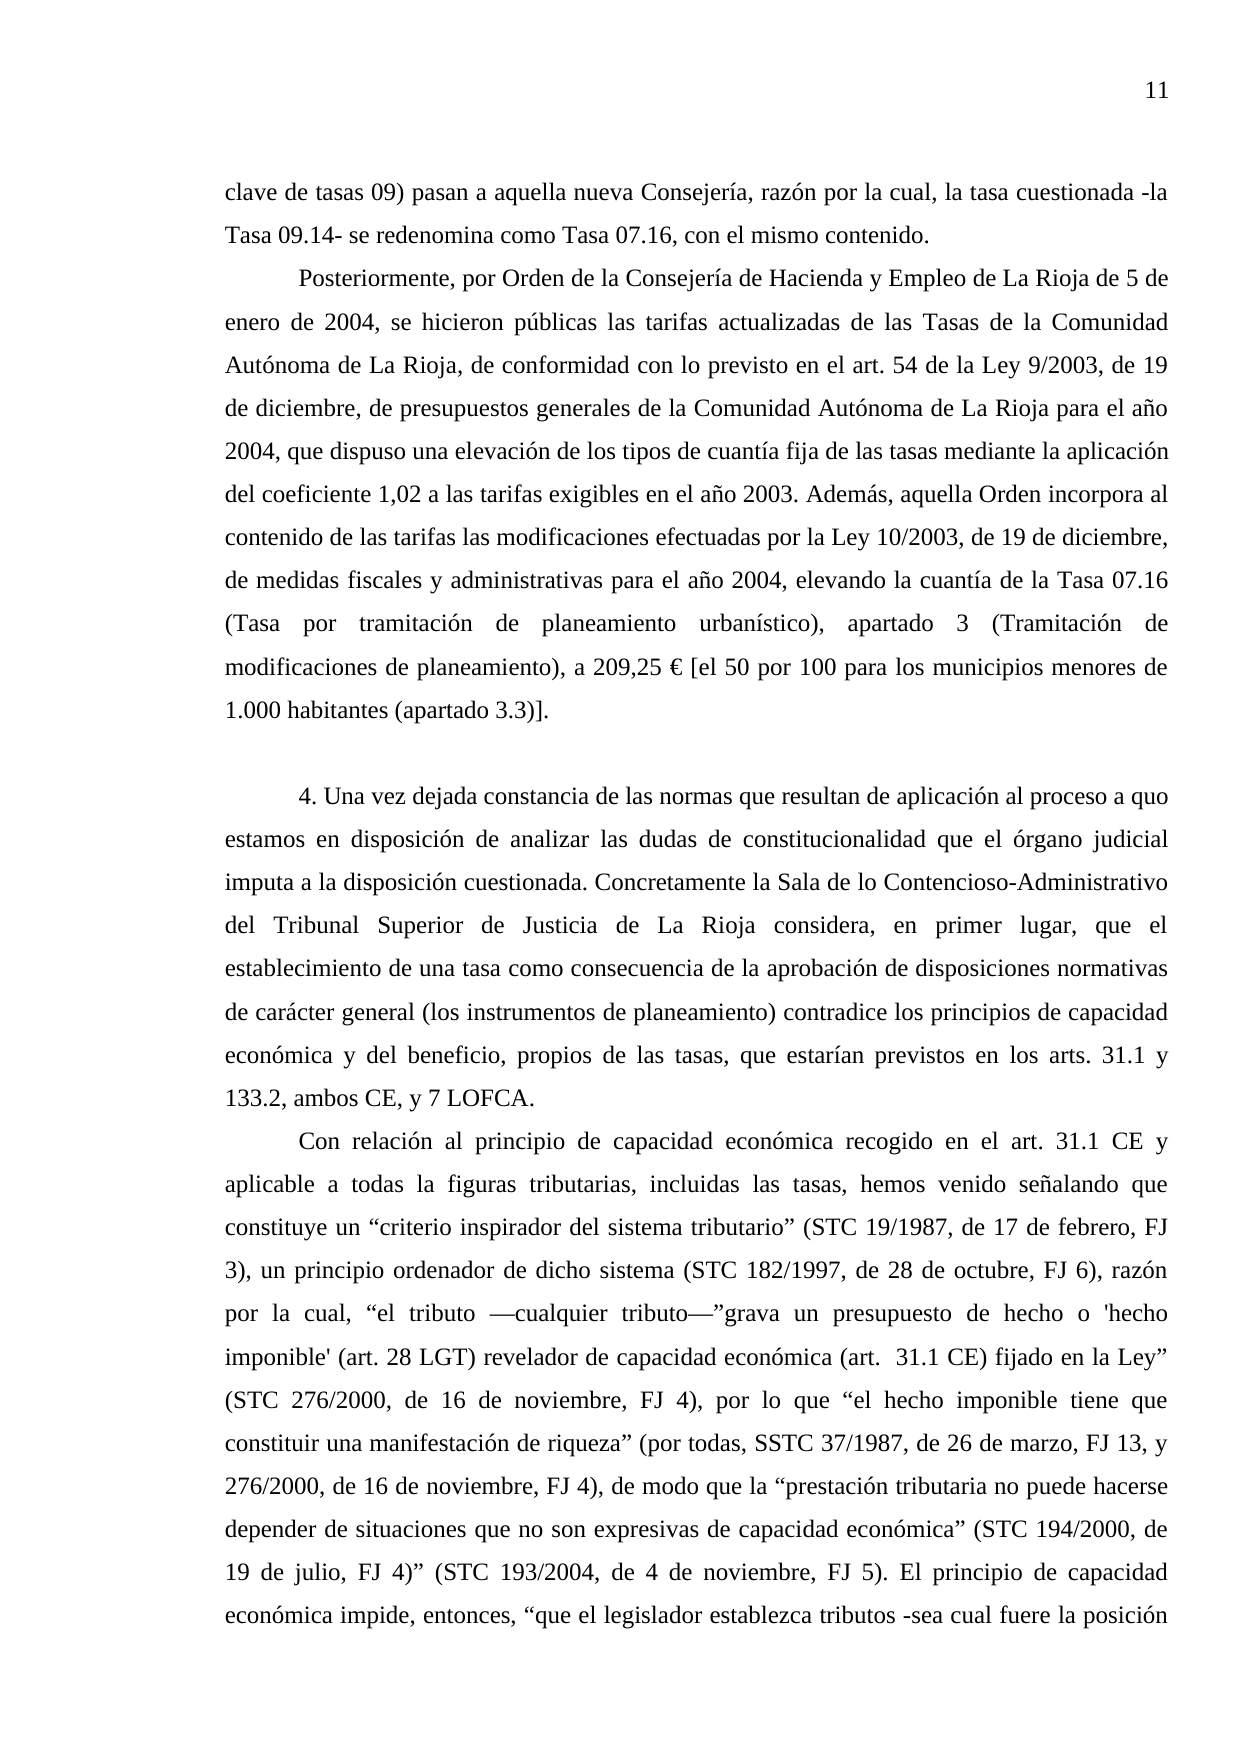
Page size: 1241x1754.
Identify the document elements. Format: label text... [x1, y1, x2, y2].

text Posteriormente, por Orden de la Consejería de Hacienda y Empleo de La Rioja de 5 de enero de 2004, se hicieron públicas las tarifas actualizadas de las Tasas de la Comunidad Autónoma de La Rioja, de conformidad con lo previsto en el art. 54 de la Ley 9/2003, de 19 de diciembre, de presupuestos generales de la Comunidad Autónoma de La Rioja para el año 2004, que dispuso una elevación de los tipos de cuantía fija de las tasas mediante la aplicación del coeficiente 1,02 a las tarifas exigibles en el año 2003. Además, aquella Orden incorpora al contenido de las tarifas las modificaciones efectuadas por la Ley 10/2003, de 19 de diciembre, de medidas fiscales y administrativas para el año 2004, elevando la cuantía de la Tasa 07.16 (Tasa por tramitación de planeamiento urbanístico), apartado 3 (Tramitación de modificaciones de planeamiento), a 209,25 € [el 50 por 100 para los municipios menores de 1.000 habitantes (apartado 3.3)]. [224, 263, 1169, 723]
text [224, 177, 1169, 249]
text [224, 1126, 1169, 1629]
text 4. Una vez dejada constancia de las normas que resultan de aplicación al proceso a quo estamos en disposición de analizar las dudas de constitucionalidad que el órgano judicial imputa a la disposición cuestionada. Concretamente la Sala de lo Contencioso-Administrativo del Tribunal Superior de Justicia de La Rioja considera, en primer lugar, que el establecimiento de una tasa como consecuencia de la aprobación de disposiciones normativas de carácter general (los instrumentos de planeamiento) contradice los principios de capacidad económica y del beneficio, propios de las tasas, que estarían previstos en los arts. 31.1 y 133.2, ambos CE, y 7 LOFCA. [224, 781, 1169, 1112]
